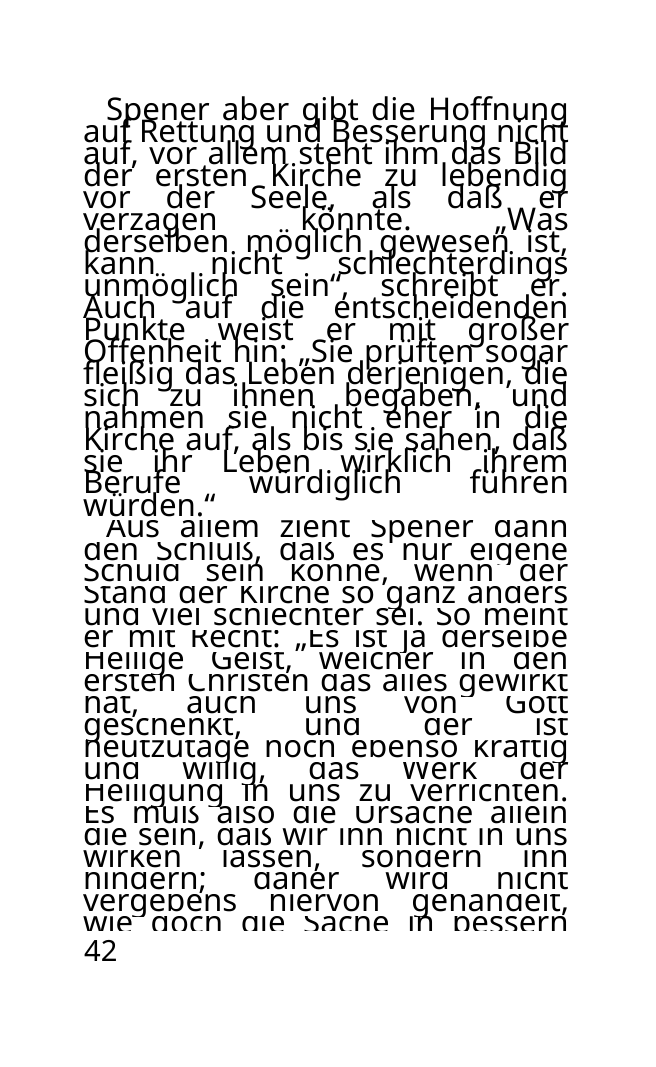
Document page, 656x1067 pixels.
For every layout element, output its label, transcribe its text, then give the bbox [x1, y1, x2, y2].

text Spener aber gibt die Hoffnung auf Rettung und Besserung nicht auf, vor allem steht ihm das Bild der ersten Kirche zu lebendig vor der Seele, als daß er verzagen könnte. „Was derselben möglich gewesen ist, kann nicht schlechterdings unmöglich sein“, schreibt er. Auch auf die entscheidenden Punkte weist er mit großer Offenheit hin: „Sie prüften sogar fleißig das Leben derjenigen, die sich zu ihnen begaben, und nahmen sie nicht eher in die Kirche auf, als bis sie sahen, daß sie ihr Leben wirklich ihrem Berufe würdiglich führen würden.“ [83, 103, 569, 520]
text 42 [84, 938, 117, 968]
text Aus allem zieht Spener dann den Schluß, daß es nur eigene Schuld sein könne, wenn der Stand der Kirche so ganz anders und viel schlechter sei. So meint er mit Recht: „Es ist ja derselbe Heilige Geist, welcher in den ersten Christen das alles gewirkt hat, auch uns von Gott geschenkt, und der ist heutzutage noch ebenso kräftig und willig, das Werk der Heiligung in uns zu verrichten. Es muß also die Ursache allein die sein, daß wir ihn nicht in uns wirken lassen, sondern ihn hindern; daher wird nicht vergebens hiervon gehandelt, wie doch die Sache in bessern Stand gebracht werden möchte“ (a. a. O-, S. 62). [83, 520, 569, 931]
